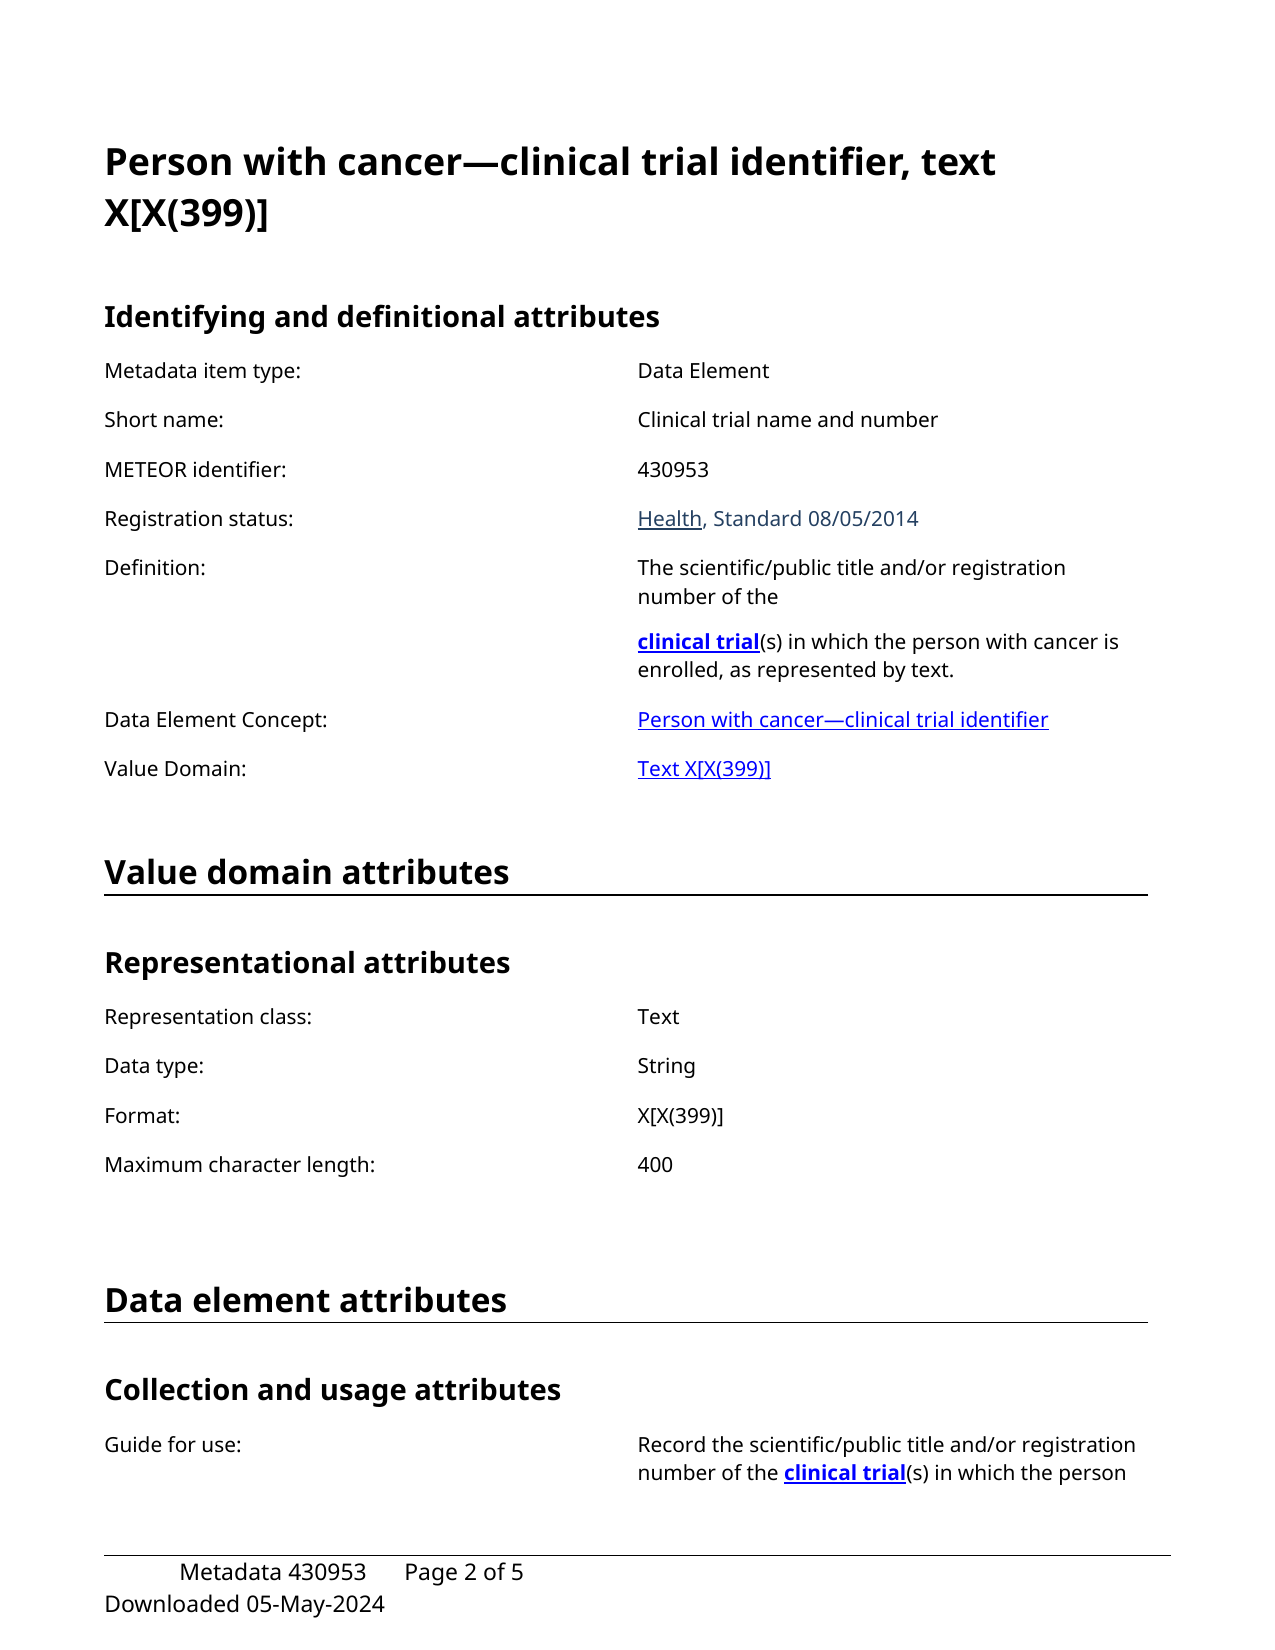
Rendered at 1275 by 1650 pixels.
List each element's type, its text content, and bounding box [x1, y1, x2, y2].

table_cell Representation class: [93, 992, 626, 1041]
table_cell Data type: [93, 1041, 626, 1091]
table_cell Value Domain: [93, 744, 626, 793]
table_cell METEOR identifier: [93, 445, 626, 494]
table_header Value domain attributes [93, 824, 1159, 896]
table_cell Text [626, 992, 1159, 1041]
table_header Identifying and definitional attributes [93, 250, 1159, 346]
table_cell 430953 [626, 445, 1159, 494]
table_cell Metadata item type: [93, 346, 626, 395]
table_cell Maximum character length: [93, 1140, 626, 1189]
table_header Data element attributes [93, 1252, 1159, 1323]
table_cell Text X[X(399)] [626, 744, 1159, 793]
table_cell Person with cancer—clinical trial identifier [626, 694, 1159, 743]
table_cell Definition: [93, 543, 626, 694]
table_cell Clinical trial name and number [626, 395, 1159, 444]
table_cell 400 [626, 1140, 1159, 1189]
table_cell Collection and usage attributes [93, 1324, 1159, 1419]
table_cell Registration status: [93, 494, 626, 543]
table_cell Data Element [626, 346, 1159, 395]
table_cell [626, 1420, 1159, 1497]
table_cell The scientific/public title and/or registration number of the clinical trial(s) in which the person with cancer is enrolled, as represented by text. [626, 543, 1159, 694]
table_cell Guide for use: [93, 1420, 626, 1497]
table_cell Health, Standard 08/05/2014 [626, 494, 1159, 543]
subtitle Person with cancer—clinical trial identifier, text X[X(399)] [104, 135, 1171, 237]
table_cell X[X(399)] [626, 1091, 1159, 1140]
table_cell Representational attributes [93, 896, 1159, 992]
table_cell Format: [93, 1091, 626, 1140]
table_cell String [626, 1041, 1159, 1091]
table_cell Data Element Concept: [93, 694, 626, 743]
table_cell Short name: [93, 395, 626, 444]
